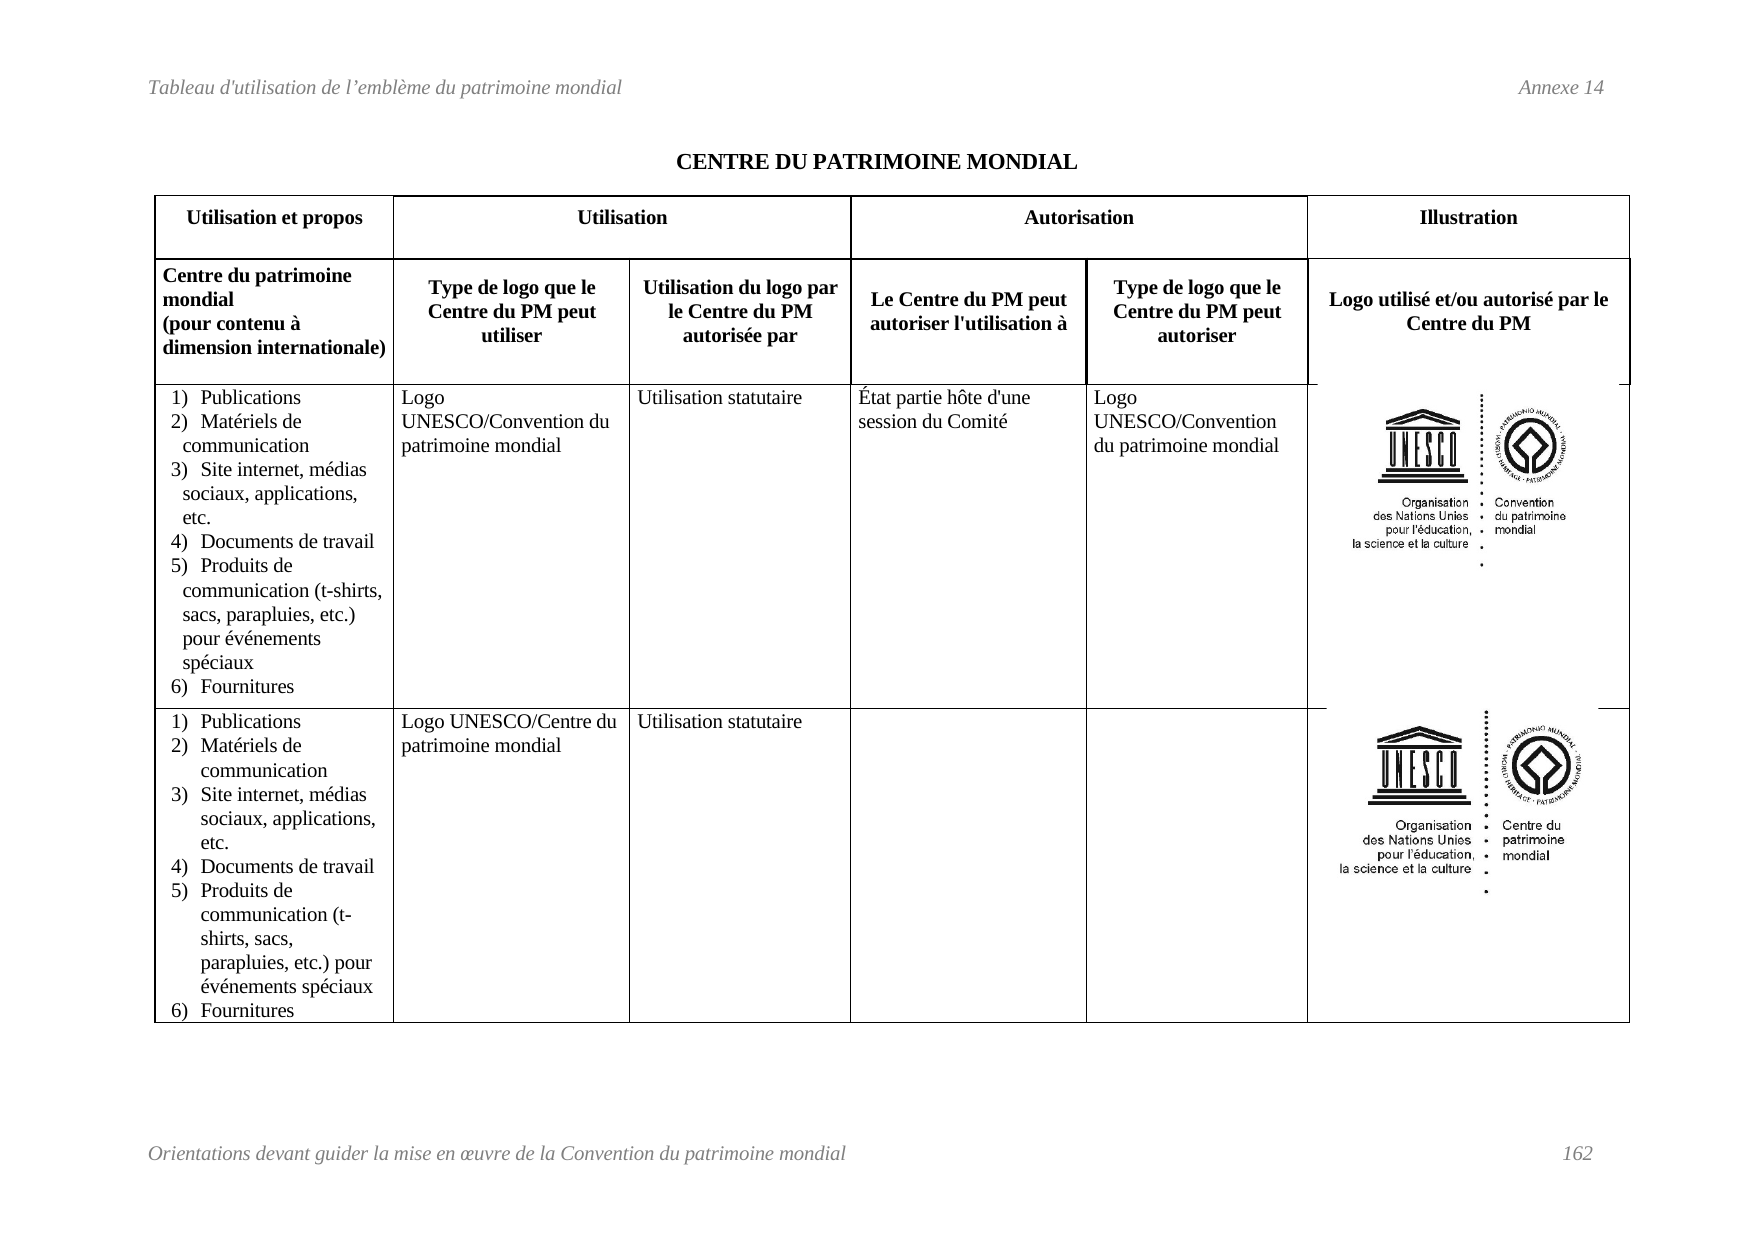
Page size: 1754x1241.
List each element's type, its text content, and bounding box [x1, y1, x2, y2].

table_cell Logo UNESCO/Convention du patrimoine mondial [394, 385, 629, 708]
table_header Illustration [1308, 196, 1629, 257]
table_cell Utilisation du logo par le Centre du PM autorisée par [630, 260, 850, 384]
table_header Autorisation [852, 197, 1307, 257]
text CENTRE DU PATRIMOINE MONDIAL [148, 148, 1606, 174]
table_cell Type de logo que le Centre du PM peut utiliser [394, 260, 629, 384]
table_cell Logo UNESCO/Centre du patrimoine mondial [394, 709, 629, 1022]
table_cell Publications Matériels de communication Site internet, médias sociaux, applications, etc. Documents de travail Produits de communication (t-shirts, sacs, parapluies, etc.) pour événements spéciaux Fournitures [156, 385, 393, 708]
table_cell Le Centre du PM peut autoriser l'utilisation à [852, 260, 1085, 384]
table_cell Utilisation statutaire [630, 385, 850, 708]
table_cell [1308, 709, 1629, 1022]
table_cell Publications Matériels de communication Site internet, médias sociaux, applications, etc. Documents de travail Produits de communication (t-shirts, sacs, parapluies, etc.) pour événements spéciaux Fournitures [156, 709, 393, 1022]
table_header Utilisation et propos [156, 196, 393, 257]
table_cell Centre du patrimoine mondial (pour contenu à dimension internationale) [156, 260, 393, 384]
table_header Utilisation [394, 197, 850, 257]
table_cell Utilisation statutaire [630, 709, 850, 1022]
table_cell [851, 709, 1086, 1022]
table_cell État partie hôte d'une session du Comité [851, 385, 1086, 708]
picture [1317, 383, 1620, 577]
table_cell Logo UNESCO/Convention du patrimoine mondial [1087, 385, 1307, 708]
picture [1326, 708, 1599, 898]
table_cell [1308, 385, 1629, 708]
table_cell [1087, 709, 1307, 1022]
table_cell Logo utilisé et/ou autorisé par le Centre du PM [1309, 259, 1629, 384]
table_cell Type de logo que le Centre du PM peut autoriser [1088, 260, 1307, 384]
